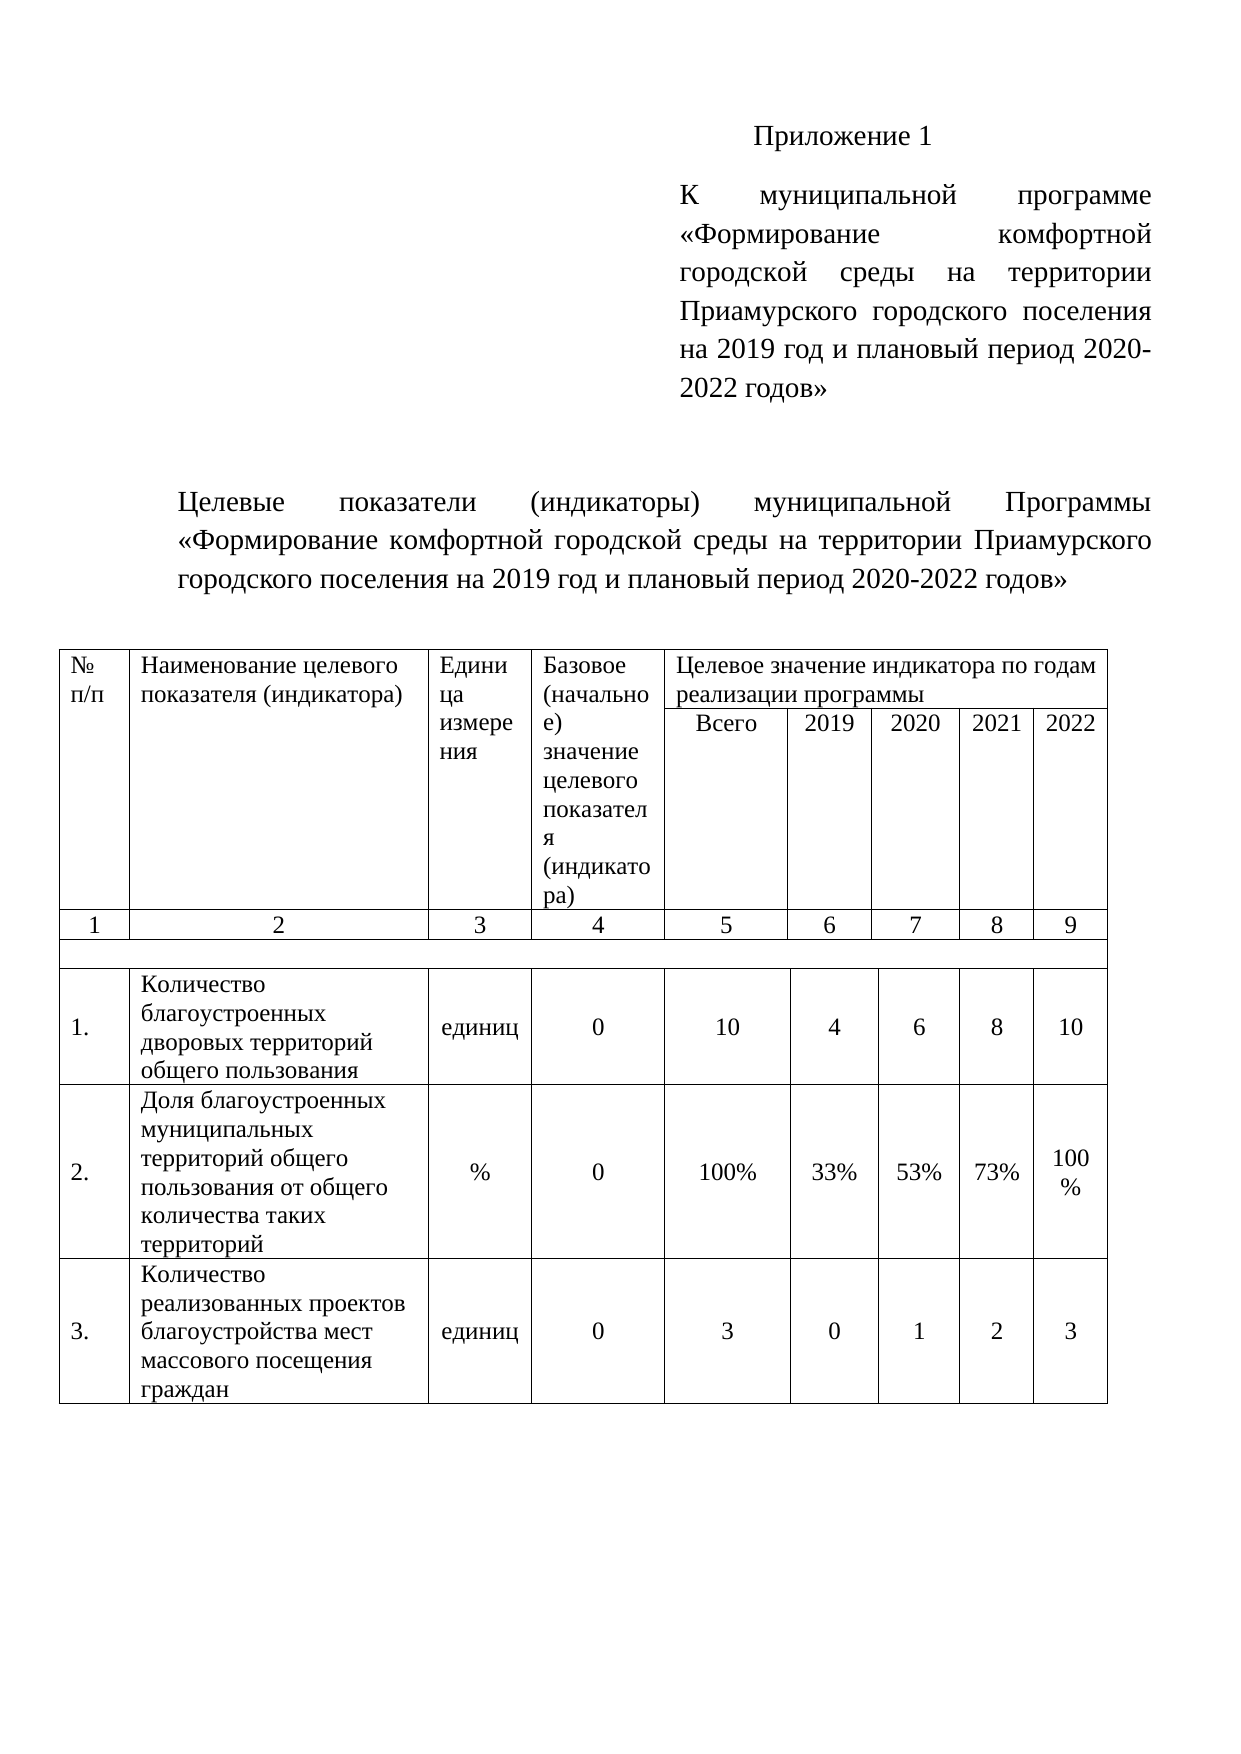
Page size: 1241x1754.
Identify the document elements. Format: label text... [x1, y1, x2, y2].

table_cell 1 [60, 910, 129, 938]
table_header Единица измерения [429, 650, 531, 909]
table_cell единиц [429, 969, 531, 1084]
table_cell [60, 940, 1107, 968]
table_cell 0 [532, 969, 664, 1084]
table_cell 33% [791, 1085, 878, 1258]
table_cell 2. [60, 1085, 129, 1258]
table_cell 6 [879, 969, 959, 1084]
table_cell 100% [1034, 1085, 1107, 1258]
table_cell Доля благоустроенных муниципальных территорий общего пользования от общего количества таких территорий [130, 1085, 428, 1258]
table_cell 0 [532, 1085, 664, 1258]
table_header № п/п [60, 650, 129, 909]
table_header Целевое значение индикатора по годам реализации программы [665, 650, 1107, 707]
table_cell 1. [60, 969, 129, 1084]
table_cell 53% [879, 1085, 959, 1258]
table_cell Количество благоустроенных дворовых территорий общего пользования [130, 969, 428, 1084]
table_cell 9 [1034, 910, 1107, 938]
table_cell 2 [130, 910, 428, 938]
table_cell 73% [960, 1085, 1033, 1258]
table_cell 3 [429, 910, 531, 938]
table_cell % [429, 1085, 531, 1258]
table_cell единиц [429, 1259, 531, 1403]
table_cell 10 [1034, 969, 1107, 1084]
table_cell 2020 [872, 709, 959, 909]
table_cell 5 [665, 910, 787, 938]
text Целевые показатели (индикаторы) муниципальной Программы «Формирование комфортной городской среды на территории Приамурского городского поселения на 2019 год и плановый период 2020-2022 годов» [177, 484, 1152, 594]
table_cell 0 [532, 1259, 664, 1403]
table_header Наименование целевого показателя (индикатора) [130, 650, 428, 909]
table_cell 1 [879, 1259, 959, 1403]
text Приложение 1 [679, 118, 1152, 152]
table_cell 8 [960, 910, 1033, 938]
table_cell 6 [788, 910, 871, 938]
table_cell Количество реализованных проектов благоустройства мест массового посещения граждан [130, 1259, 428, 1403]
table_cell 8 [960, 969, 1033, 1084]
text К муниципальной программе «Формирование комфортной городской среды на территории Приамурского городского поселения на 2019 год и плановый период 2020-2022 годов» [679, 177, 1152, 404]
table_cell 2 [960, 1259, 1033, 1403]
table_cell 2022 [1034, 709, 1107, 909]
table_cell 2021 [960, 709, 1033, 909]
table_cell 4 [791, 969, 878, 1084]
table_cell 3 [665, 1259, 790, 1403]
table_cell Всего [665, 709, 787, 909]
table_cell 100% [665, 1085, 790, 1258]
table_cell 2019 [788, 709, 871, 909]
table_cell 3 [1034, 1259, 1107, 1403]
table_cell 0 [791, 1259, 878, 1403]
table_cell 3. [60, 1259, 129, 1403]
table_cell 10 [665, 969, 790, 1084]
table_header Базовое (начальное) значение целевого показателя (индикатора) [532, 650, 664, 909]
table_cell 7 [872, 910, 959, 938]
table_cell 4 [532, 910, 664, 938]
